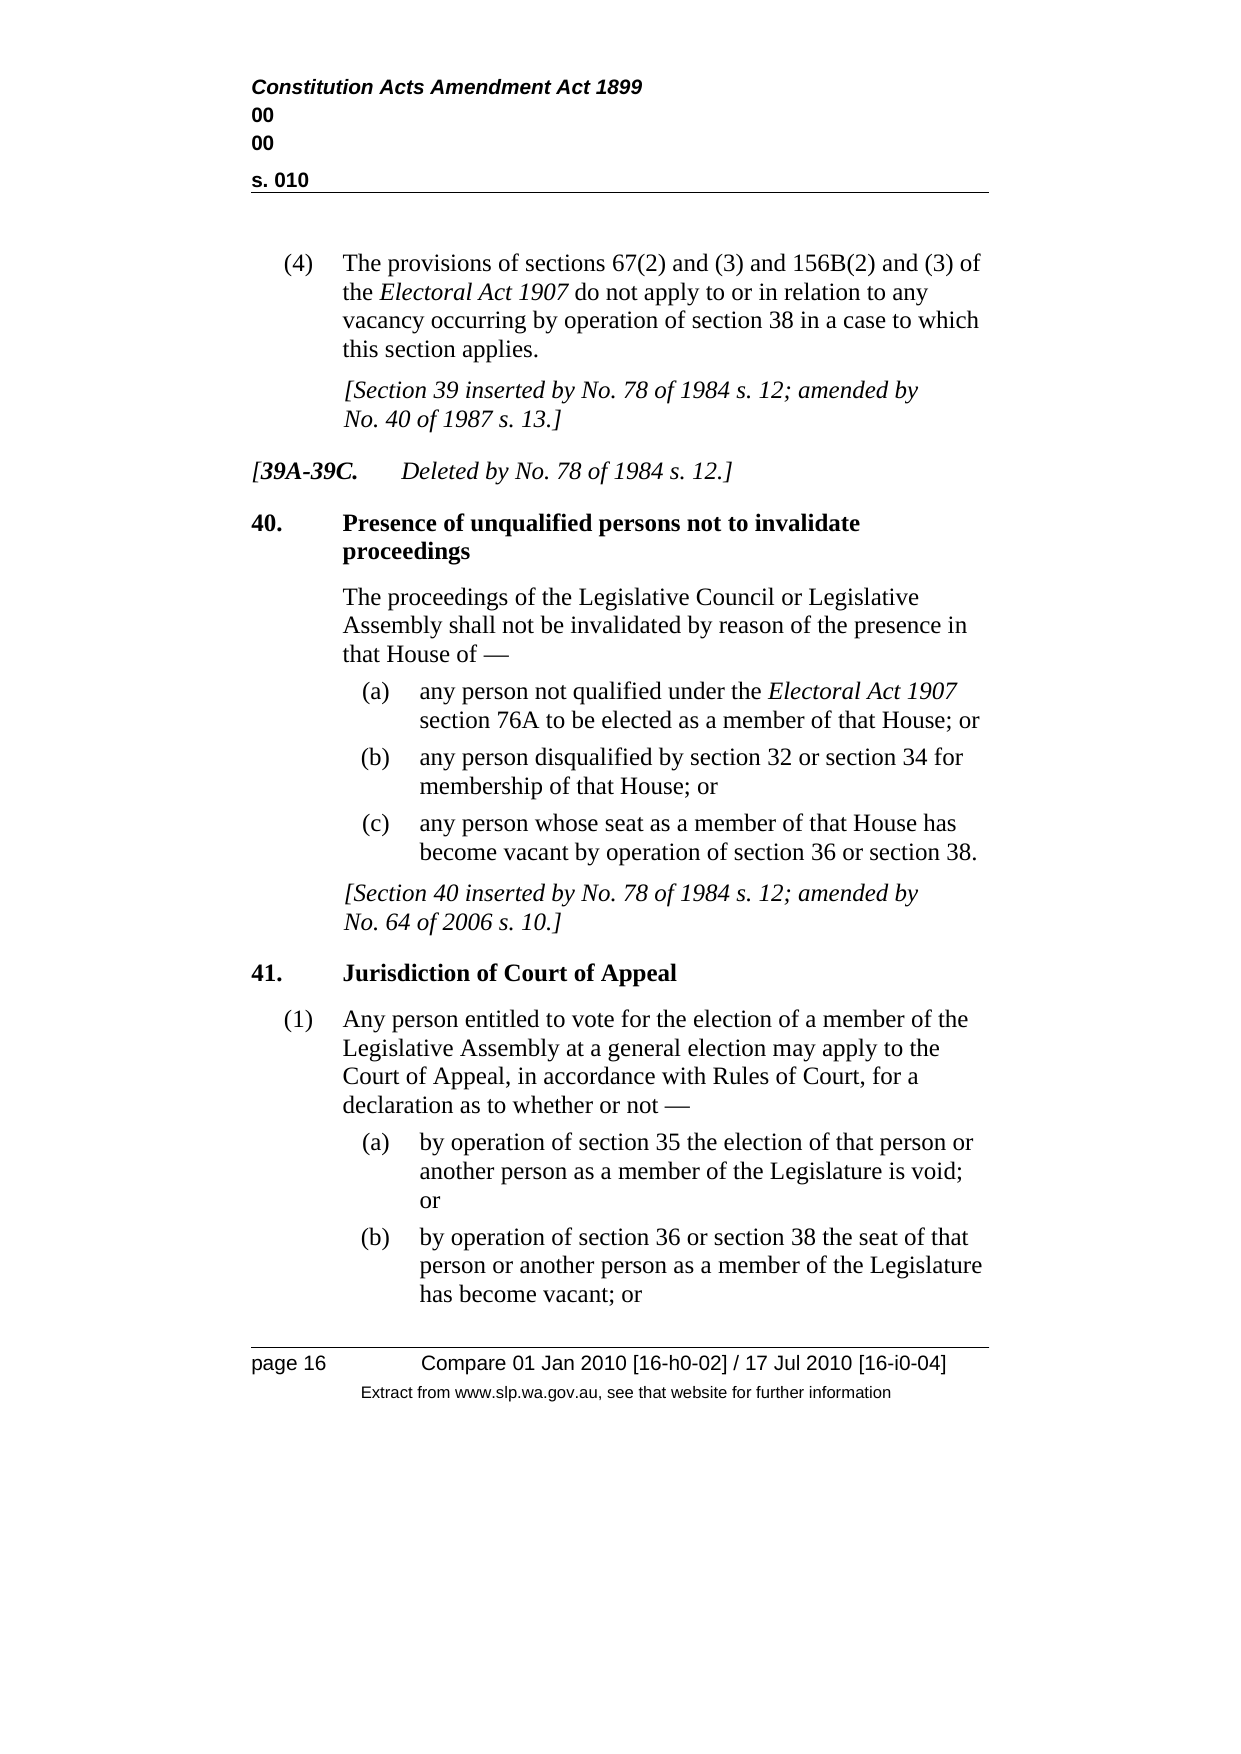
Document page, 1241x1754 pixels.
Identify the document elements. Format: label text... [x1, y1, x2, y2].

subtitle 41. Jurisdiction of Court of Appeal [251, 958, 989, 987]
subtitle 40. Presence of unqualified persons not to invalidate proceedings [251, 508, 989, 565]
text (4) The provisions of sections 67(2) and (3) and 156B(2) and (3) of the Electoral Act 1907 do not apply to or in relation to any vacancy occurring by operation of section 38 in a case to which this section applies. [251, 248, 989, 363]
text (c) any person whose seat as a member of that House has become vacant by operation of section 36 or section 38. [251, 808, 989, 866]
text [Section 40 inserted by No. 78 of 1984 s. 12; amended by No. 64 of 2006 s. 10.] [251, 878, 989, 936]
text (1) Any person entitled to vote for the election of a member of the Legislative Assembly at a general election may apply to the Court of Appeal, in accordance with Rules of Court, for a declaration as to whether or not — [251, 1004, 989, 1119]
text [Section 39 inserted by No. 78 of 1984 s. 12; amended by No. 40 of 1987 s. 13.] [251, 376, 989, 433]
text (b) any person disqualified by section 32 or section 34 for membership of that House; or [251, 742, 989, 800]
text (b) by operation of section 36 or section 38 the seat of that person or another person as a member of the Legislature has become vacant; or [251, 1222, 989, 1308]
text [39A-39C. Deleted by No. 78 of 1984 s. 12.] [251, 456, 989, 485]
text (a) any person not qualified under the Electoral Act 1907 section 76A to be elected as a member of that House; or [251, 676, 989, 734]
text The proceedings of the Legislative Council or Legislative Assembly shall not be invalidated by reason of the presence in that House of — [251, 582, 989, 668]
text (a) by operation of section 35 the election of that person or another person as a member of the Legislature is void; or [251, 1127, 989, 1213]
